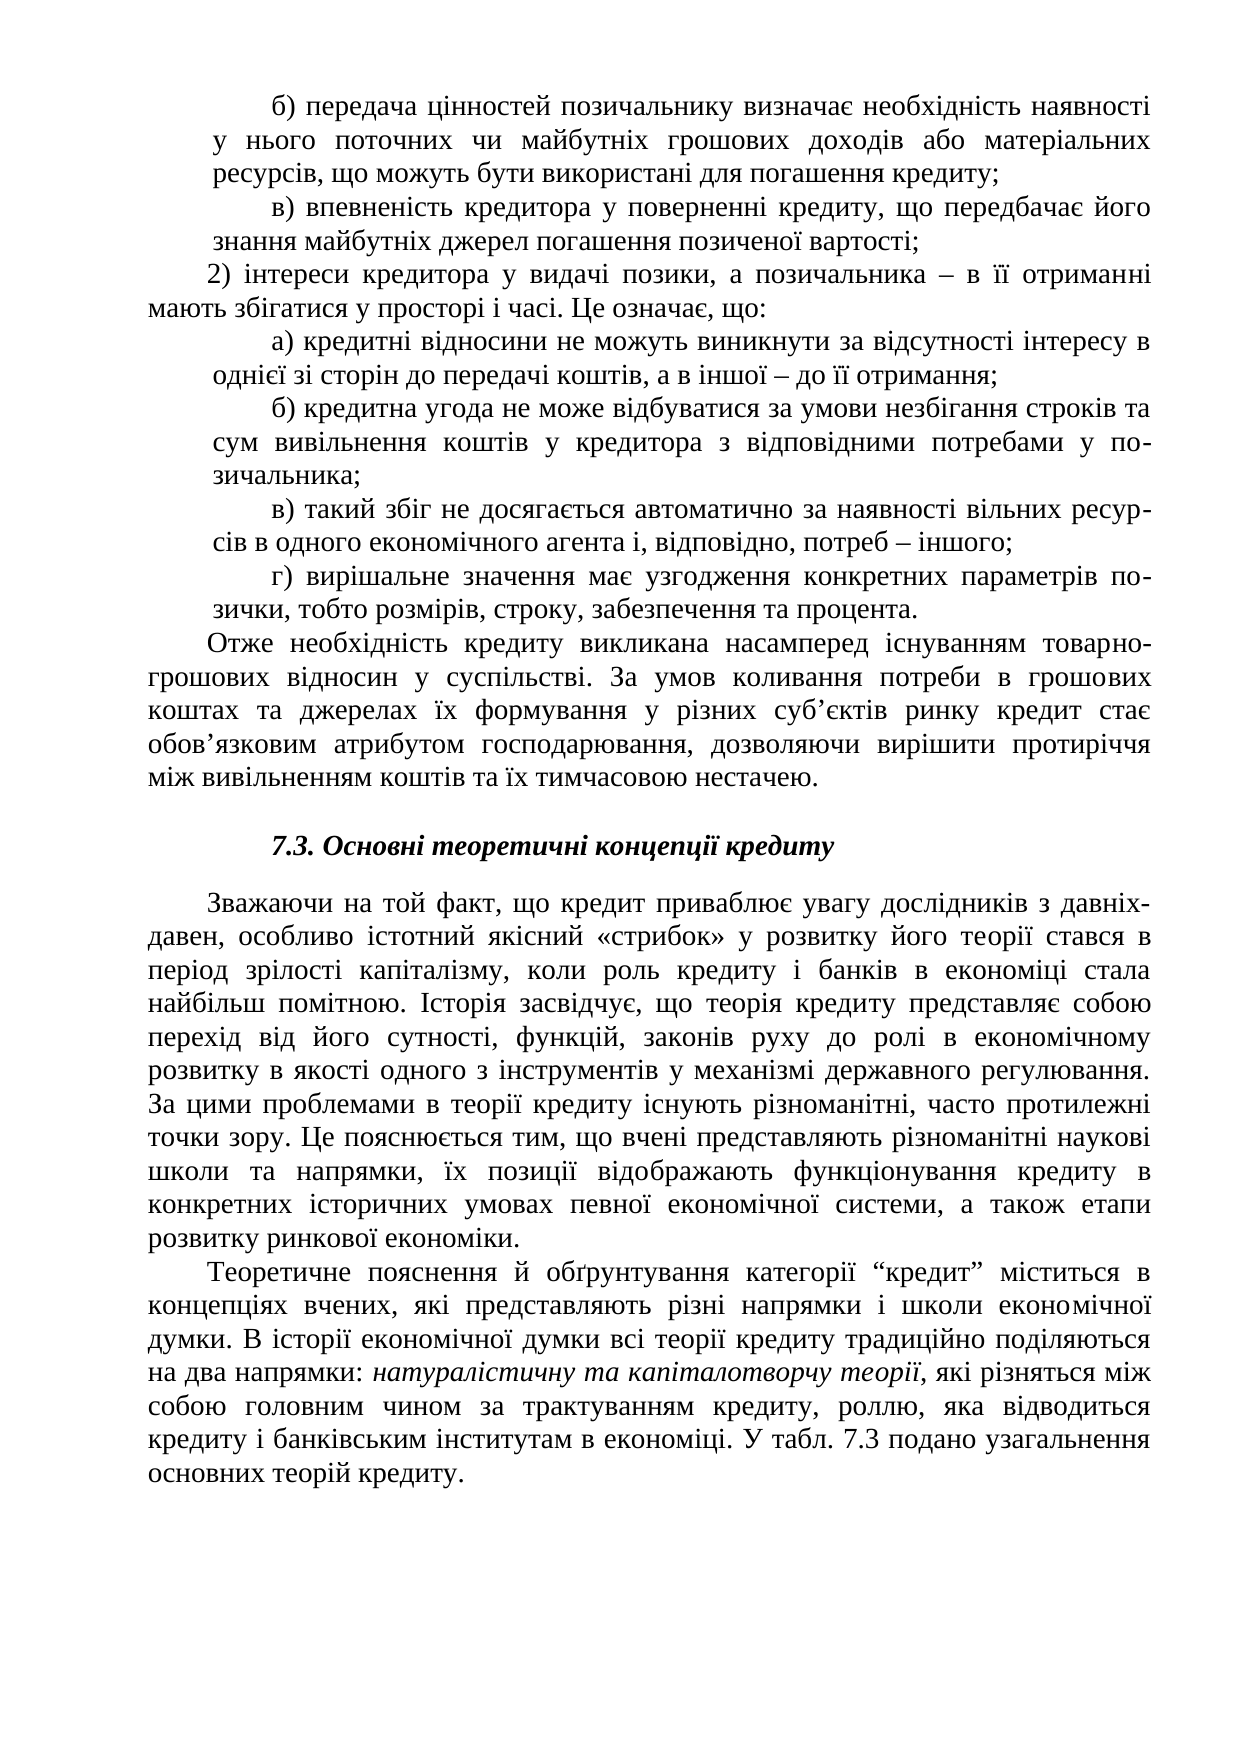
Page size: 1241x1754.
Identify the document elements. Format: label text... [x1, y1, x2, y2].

text Теоретичне пояснення й обґрунтування категорії “кредит” міститься в концепціях вчених, які представляють різні напрямки і школи економічної думки. В історії економічної думки всі теорії кредиту традиційно поділяються на два напрямки: натуралістичну та капіталотворчу теорії, які різняться між собою головним чином за трактуванням кредиту, роллю, яка відводиться кредиту і банківським інститутам в економіці. У табл. 7.3 подано узагальнення основних теорій кредиту. [148, 1254, 1152, 1488]
text Зважаючи на той факт, що кредит приваблює увагу дослідників з давніх-давен, особливо істотний якісний «стрибок» у розвитку його теорії стався в період зрілості капіталізму, коли роль кредиту і банків в економіці стала найбільш помітною. Історія засвідчує, що теорія кредиту представляє собою перехід від його сутності, функцій, законів руху до ролі в економічному розвитку в якості одного з інструментів у механізмі державного регулювання. За цими проблемами в теорії кредиту існують різноманітні, часто протилежні точки зору. Це пояснюється тим, що вчені представляють різноманітні наукові школи та напрямки, їх позиції відображають функціонування кредиту в конкретних історичних умовах певної економічної системи, а також етапи розвитку ринкової економіки. [148, 885, 1152, 1254]
text Отже необхідність кредиту викликана насамперед існуванням товарно-грошових відносин у суспільстві. За умов коливання потреби в грошових коштах та джерелах їх формування у різних суб’єктів ринку кредит стає обов’язковим атрибутом господарювання, дозволяючи вирішити протиріччя між вивільненням коштів та їх тимчасовою нестачею. [148, 625, 1152, 793]
text б) кредитна угода не може відбуватися за умови незбігання строків та сум вивільнення коштів у кредитора з відповідними потребами у позичальника; [212, 390, 1152, 491]
text в) такий збіг не досягається автоматично за наявності вільних ресурсів в одного економічного агента і, відповідно, потреб – іншого; [212, 491, 1152, 558]
text б) передача цінностей позичальнику визначає необхідність наявності у нього поточних чи майбутніх грошових доходів або матеріальних ресурсів, що можуть бути використані для погашення кредиту; [212, 88, 1152, 189]
text а) кредитні відносини не можуть виникнути за відсутності інтересу в однієї зі сторін до передачі коштів, а в іншої – до її отримання; [212, 323, 1152, 390]
text 2) інтереси кредитора у видачі позики, а позичальника – в її отриманні мають збігатися у просторі і часі. Це означає, що: [148, 256, 1152, 323]
text 7.3. Основні теоретичні концепції кредиту [212, 828, 1152, 862]
text г) вирішальне значення має узгодження конкретних параметрів позички, тобто розмірів, строку, забезпечення та процента. [212, 558, 1152, 625]
text в) впевненість кредитора у поверненні кредиту, що передбачає його знання майбутніх джерел погашення позиченої вартості; [212, 189, 1152, 256]
